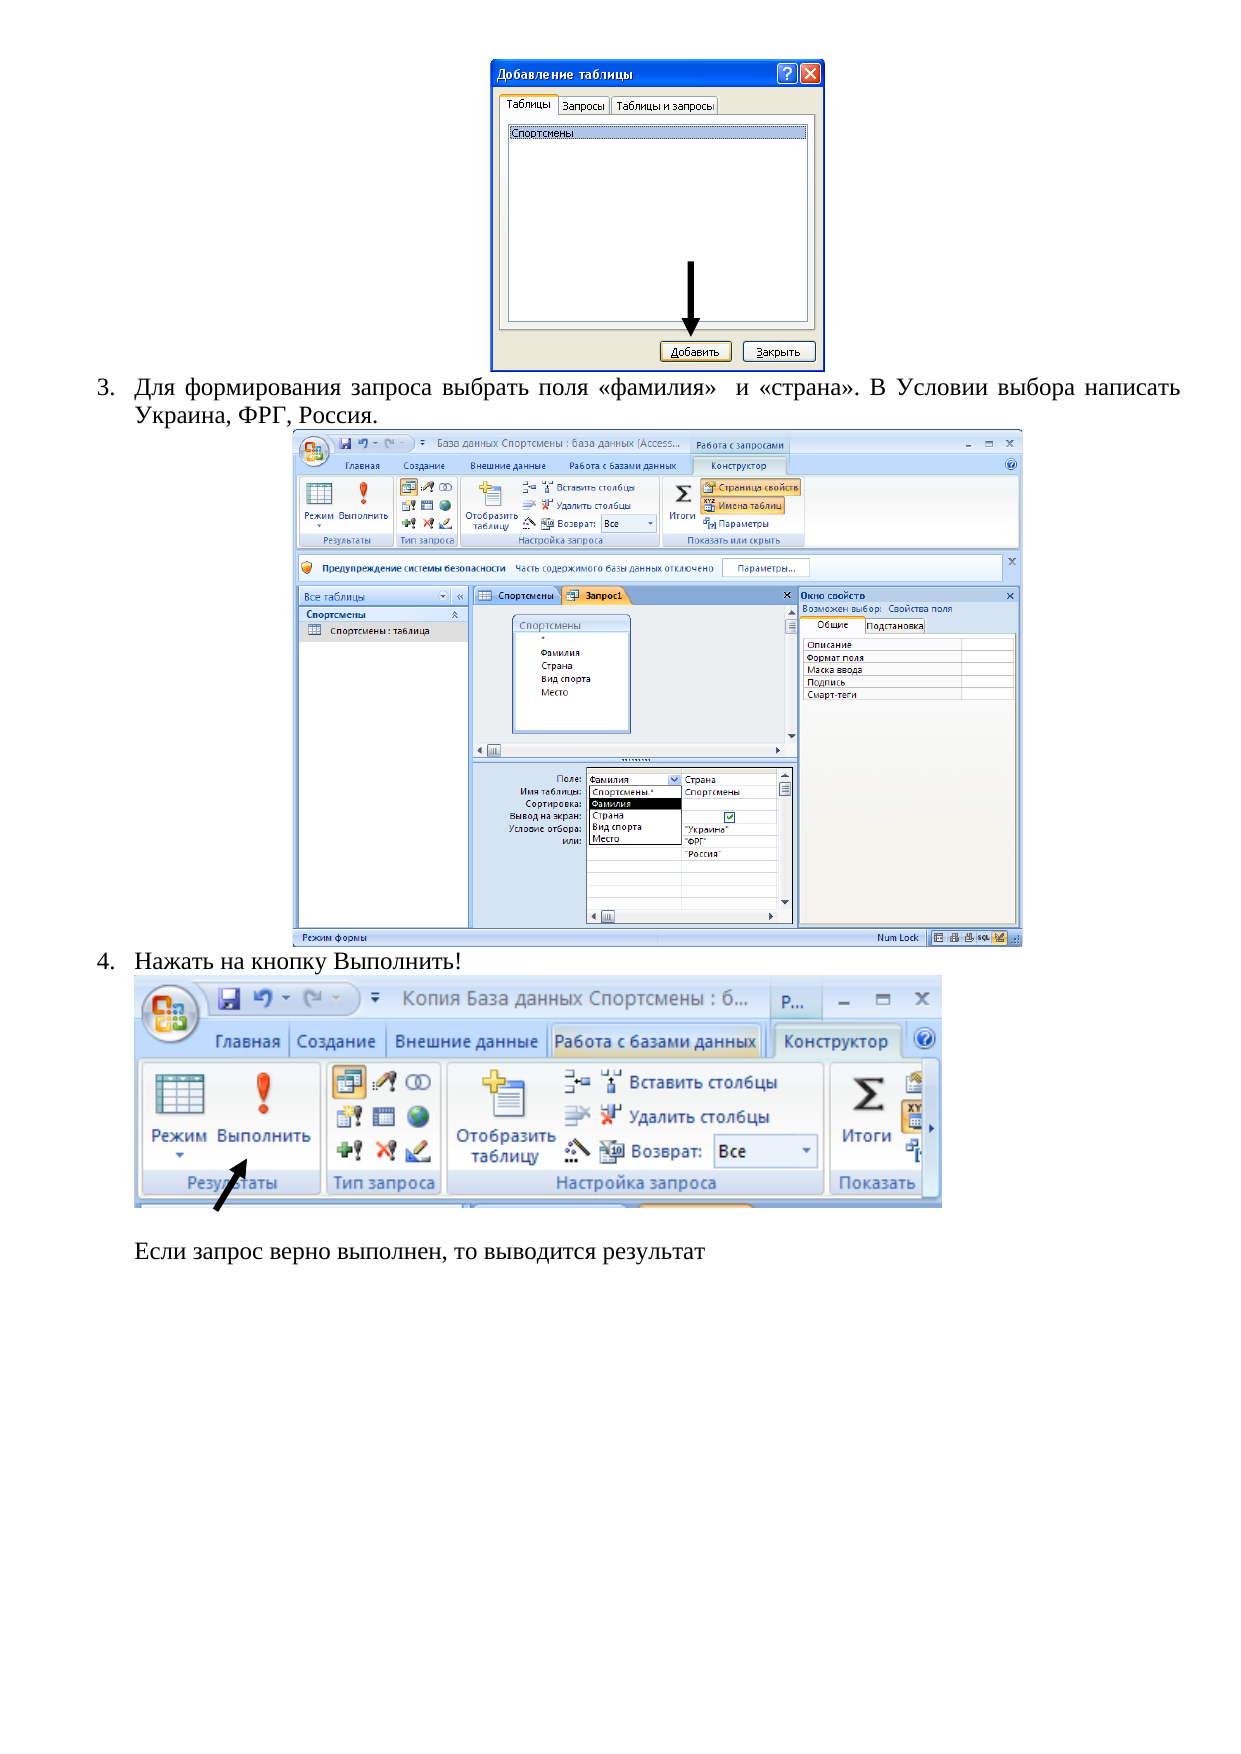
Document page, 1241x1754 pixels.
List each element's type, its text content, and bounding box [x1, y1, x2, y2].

list Если запрос верно выполнен, то выводится результат [134, 1236, 1181, 1265]
list Для формирования запроса выбрать поля «фамилия» и «страна». В Условии выбора написать Украина, ФРГ, Россия. [97, 372, 1181, 429]
picture [490, 59, 825, 372]
picture [134, 975, 942, 1208]
picture [292, 429, 1023, 947]
list Нажать на кнопку Выполнить! [97, 946, 1181, 975]
